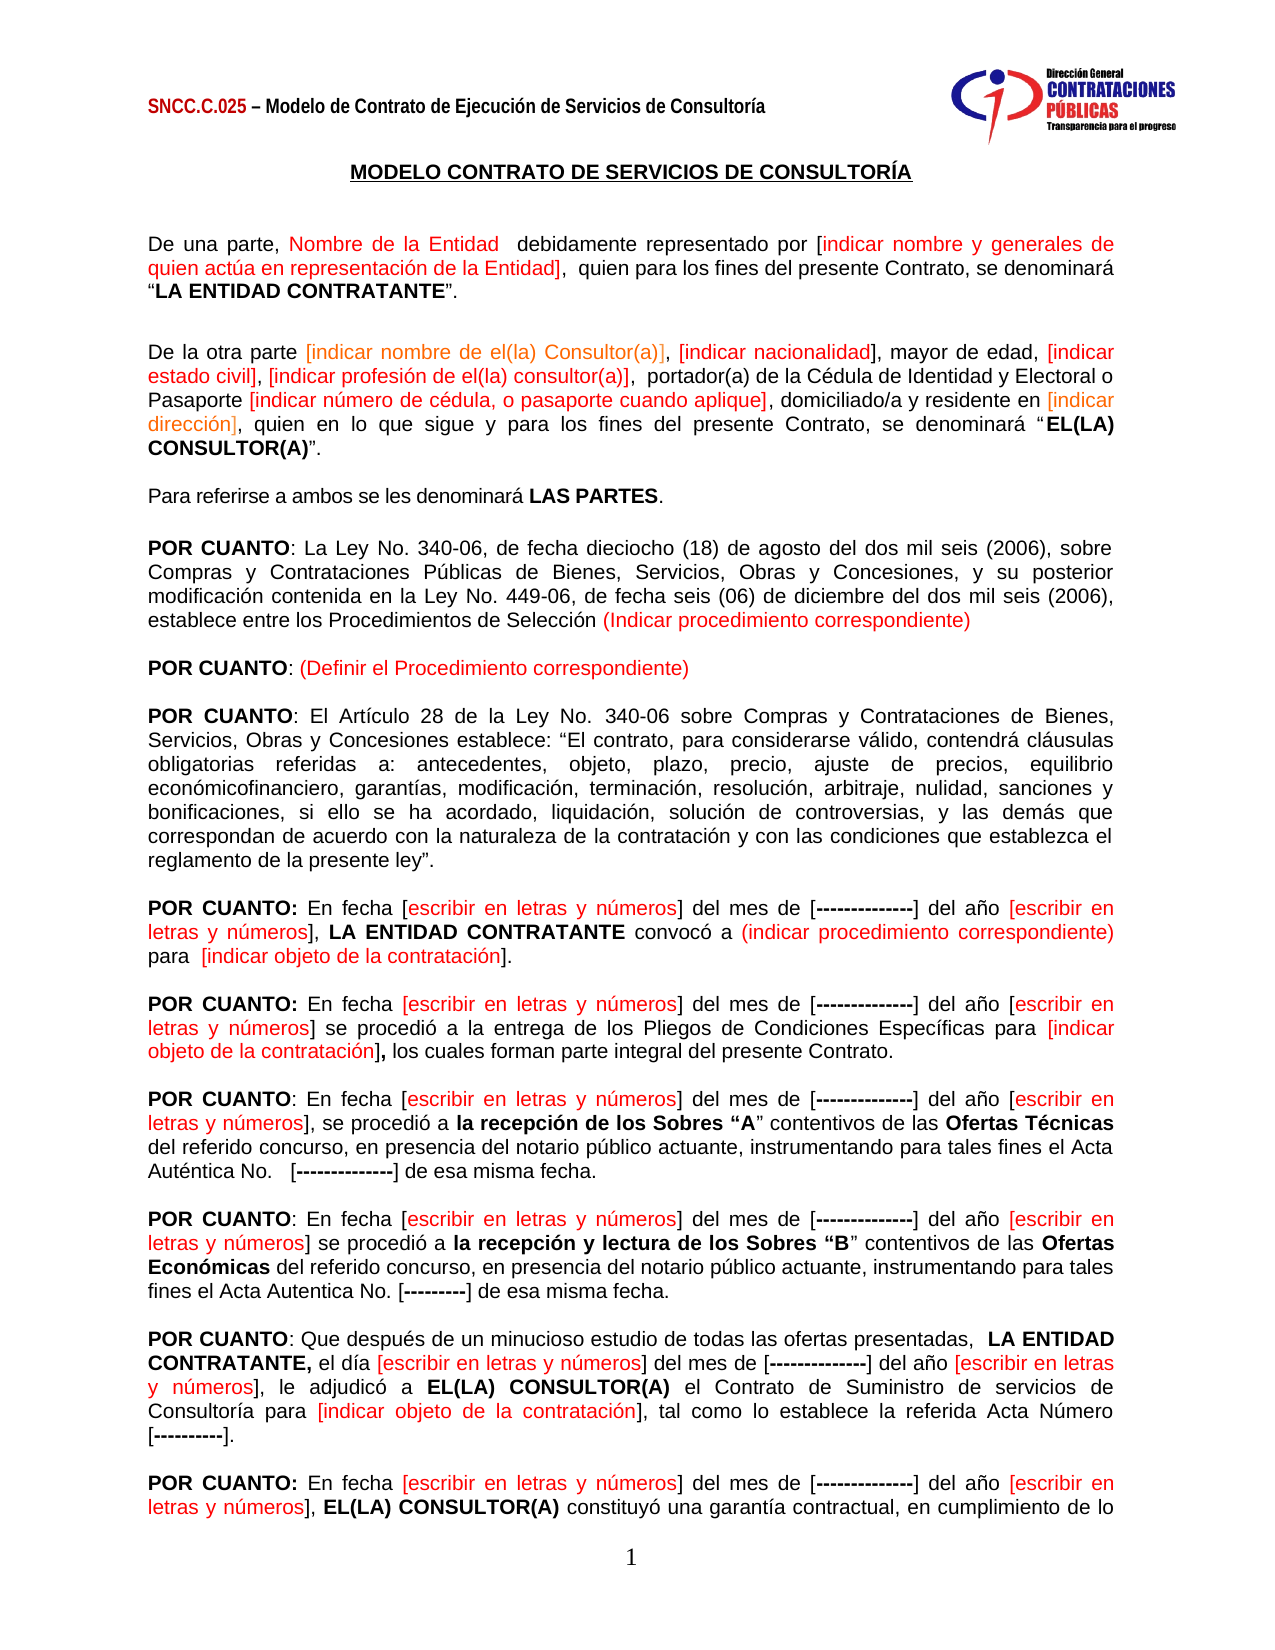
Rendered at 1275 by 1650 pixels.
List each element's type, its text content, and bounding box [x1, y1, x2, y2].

text POR CUANTO: En fecha [escribir en letras y números] del mes de [--------------] del año [escribir en letras y números], se procedió a la recepción de los Sobres “A” contentivos de las Ofertas Técnicas del referido concurso, en presencia del notario público actuante, instrumentando para tales fines el Acta Auténtica No. [--------------] de esa misma fecha. [148, 1087, 1114, 1183]
list POR CUANTO: El Artículo 28 de 340-06 sobre Compras y Contrataciones de Bienes, Servicios, Obras y Concesiones establece: “El contrato, para considerarse válido, contendrá cláusulas obligatorias referidas a: antecedentes, objeto, plazo, precio, ajuste de precios, equilibrio económicofinanciero, garantías, modificación, terminación, resolución, arbitraje, nulidad, sanciones y bonificaciones, si ello se ha acordado, liquidación, solución de controversias, y las demás que correspondan de acuerdo con la naturaleza de la contratación y con las condiciones que establezca el reglamento de la presente ley”. [148, 704, 1114, 872]
text POR CUANTO: En fecha [escribir en letras y números] del mes de [--------------] del año [escribir en letras y números], LA ENTIDAD CONTRATANTE convocó a (indicar procedimiento correspondiente) para [indicar objeto de la contratación]. [148, 896, 1114, 967]
text MODELO CONTRATO DE SERVICIOS DE CONSULTORÍA [148, 159, 1114, 183]
text De la otra parte [indicar nombre de el(la) Consultor(a)], [indicar nacionalidad], mayor de edad, [indicar estado civil], [indicar profesión de el(la) consultor(a)], portador(a) de de Identidad y Electoral o Pasaporte [indicar número de cédula, o pasaporte cuando aplique], domiciliado/a y residente en [indicar dirección], quien en lo que sigue y para los fines del presente Contrato, se denominará “EL(LA) CONSULTOR(A)”. [148, 340, 1114, 459]
text POR CUANTO: En fecha [escribir en letras y números] del mes de [--------------] del año [escribir en letras y números] se procedió a la recepción y lectura de los Sobres “B” contentivos de las Ofertas Económicas del referido concurso, en presencia del notario público actuante, instrumentando para tales fines el Acta Autentica No. [---------] de esa misma fecha. [148, 1207, 1114, 1303]
text De una parte, Nombre de debidamente representado por [indicar nombre y generales de quien actúa en representación de ], quien para los fines del presente Contrato, se denominará “LA ENTIDAD CONTRATANTE”. [148, 231, 1114, 303]
text POR CUANTO: En fecha [escribir en letras y números] del mes de [--------------] del año [escribir en letras y números] se procedió a la entrega de los Pliegos de Condiciones Específicas para [indicar objeto de la contratación], los cuales forman parte integral del presente Contrato. [148, 991, 1114, 1063]
picture [951, 68, 1176, 145]
list POR CUANTO: No. 340-06, de fecha dieciocho (18) de agosto del dos mil seis (2006), sobre Compras y Contrataciones Públicas de Bienes, Servicios, Obras y Concesiones, y su posterior modificación contenida en No. 449-06, de fecha seis (06) de diciembre del dos mil seis (2006), establece entre los Procedimientos de Selección (Indicar procedimiento correspondiente) [148, 536, 1114, 632]
list POR CUANTO: (Definir el Procedimiento correspondiente) [148, 656, 1114, 680]
text Para referirse a ambos se les denominará LAS PARTES. [148, 483, 1114, 507]
text POR CUANTO: Que después de un minucioso estudio de todas las ofertas presentadas, LA ENTIDAD CONTRATANTE, el día [escribir en letras y números] del mes de [--------------] del año [escribir en letras y números], le adjudicó a EL(LA) CONSULTOR(A) el Contrato de Suministro de servicios de Consultoría para [indicar objeto de la contratación], tal como lo establece la referida Acta Número [----------]. [148, 1327, 1114, 1447]
